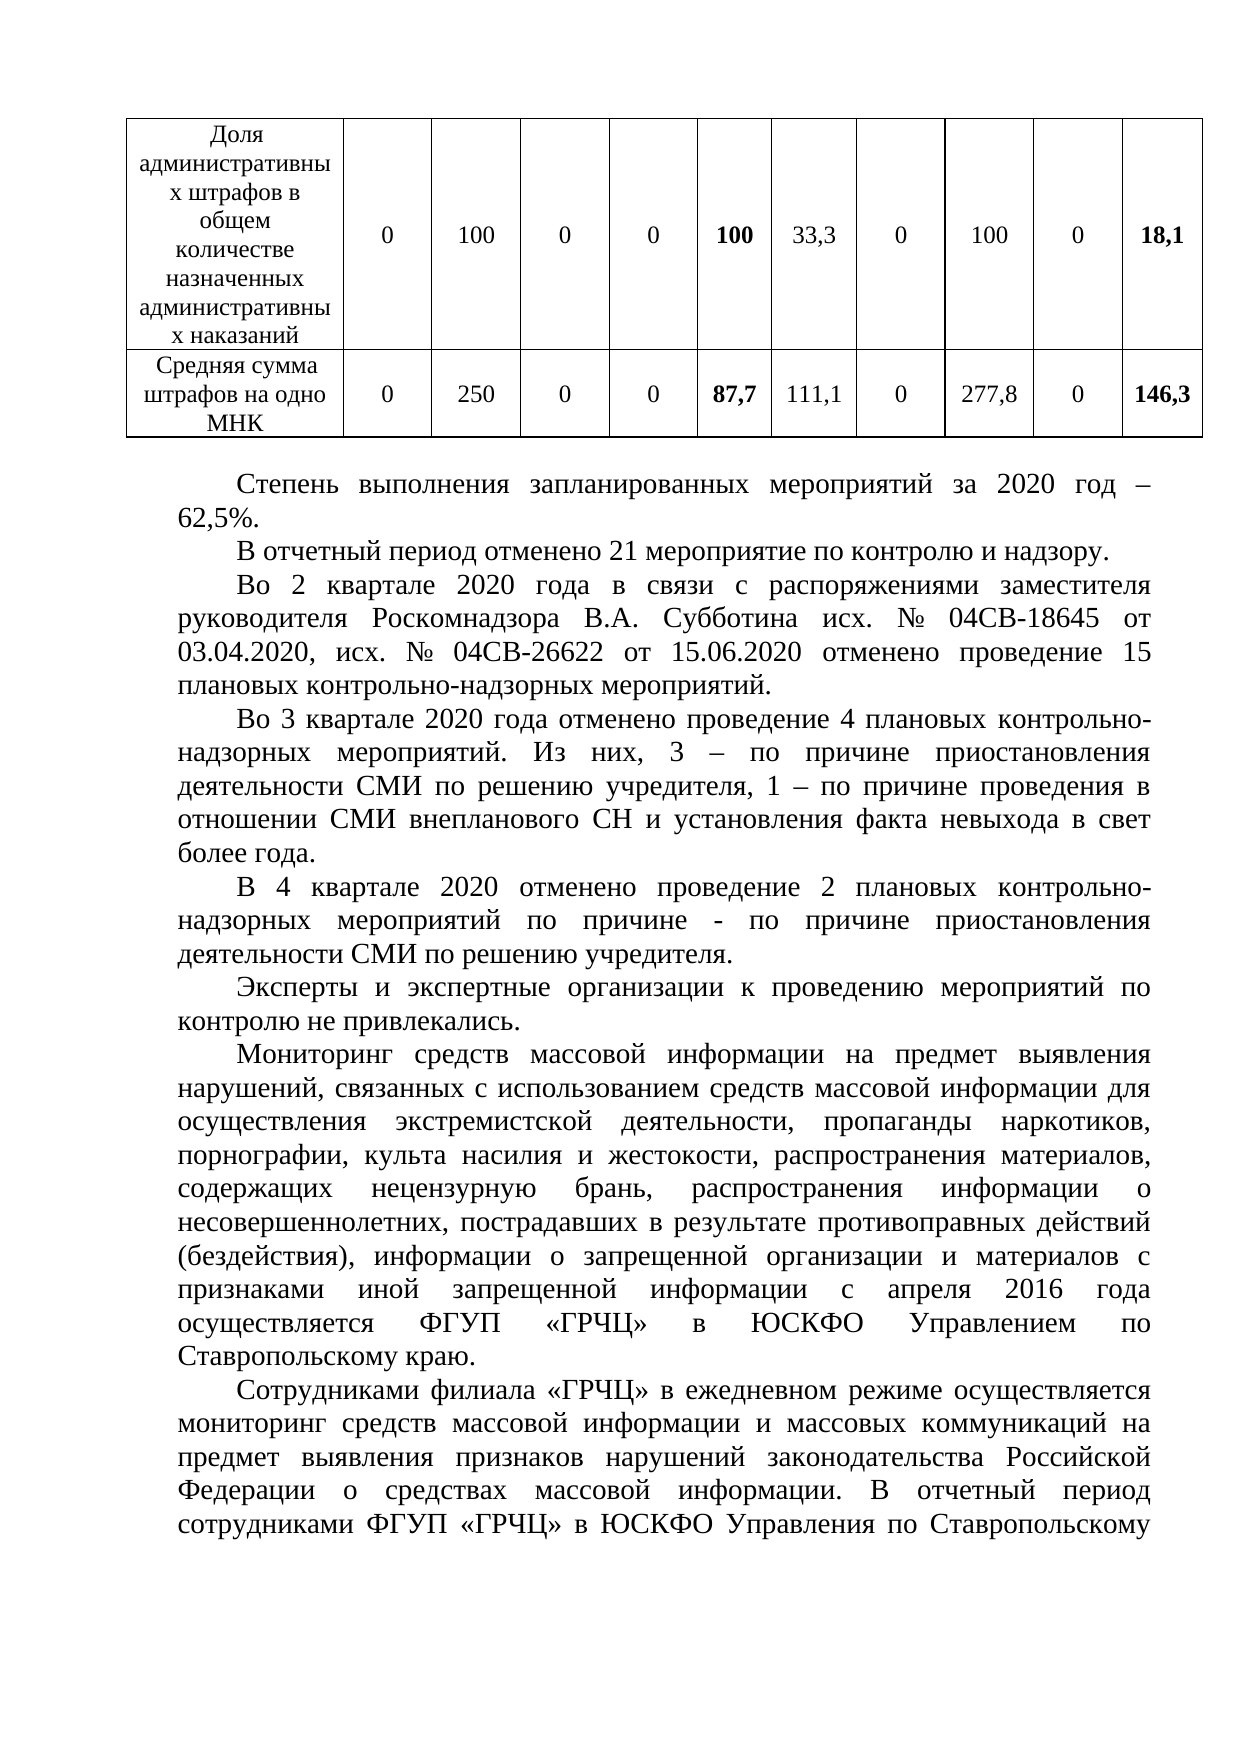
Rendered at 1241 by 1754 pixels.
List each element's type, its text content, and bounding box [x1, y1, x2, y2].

text Во 2 квартале 2020 года в связи с распоряжениями заместителя руководителя Роскомнадзора В.А. Субботина исх. № 04СВ-18645 от 03.04.2020, исх. № 04СВ-26622 от 15.06.2020 отменено проведение 15 плановых контрольно-надзорных мероприятий. [177, 567, 1152, 701]
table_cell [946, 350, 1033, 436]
text Во 3 квартале 2020 года отменено проведение 4 плановых контрольно-надзорных мероприятий. Из них, 3 – по причине приостановления деятельности СМИ по решению учредителя, 1 – по причине проведения в отношении СМИ внепланового СН и установления факта невыхода в свет более года. [177, 701, 1152, 869]
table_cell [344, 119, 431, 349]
text Мониторинг средств массовой информации на предмет выявления нарушений, связанных с использованием средств массовой информации для осуществления экстремистской деятельности, пропаганды наркотиков, порнографии, культа насилия и жестокости, распространения материалов, содержащих нецензурную брань, распространения информации о несовершеннолетних, пострадавших в результате противоправных действий (бездействия), информации о запрещенной организации и материалов с признаками иной запрещенной информации с апреля 2016 года осуществляется ФГУП «ГРЧЦ» в ЮСКФО Управлением по Ставропольскому краю. [177, 1036, 1152, 1372]
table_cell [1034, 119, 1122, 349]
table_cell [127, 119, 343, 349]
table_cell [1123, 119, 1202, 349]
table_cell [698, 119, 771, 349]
text Степень выполнения запланированных мероприятий за 2020 год – 62,5%. [177, 466, 1152, 533]
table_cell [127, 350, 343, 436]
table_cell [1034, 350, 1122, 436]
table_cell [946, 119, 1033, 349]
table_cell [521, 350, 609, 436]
text В отчетный период отменено 21 мероприятие по контролю и надзору. [177, 533, 1152, 567]
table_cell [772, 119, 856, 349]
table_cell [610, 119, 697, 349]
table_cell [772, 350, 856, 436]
text В 4 квартале 2020 отменено проведение 2 плановых контрольно-надзорных мероприятий по причине - по причине приостановления деятельности СМИ по решению учредителя. [177, 869, 1152, 969]
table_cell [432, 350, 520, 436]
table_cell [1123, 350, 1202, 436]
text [177, 1372, 1152, 1539]
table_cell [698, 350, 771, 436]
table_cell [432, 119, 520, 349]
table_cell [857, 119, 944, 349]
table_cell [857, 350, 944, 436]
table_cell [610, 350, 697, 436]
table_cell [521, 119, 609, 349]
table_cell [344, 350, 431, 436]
text Эксперты и экспертные организации к проведению мероприятий по контролю не привлекались. [177, 969, 1152, 1036]
